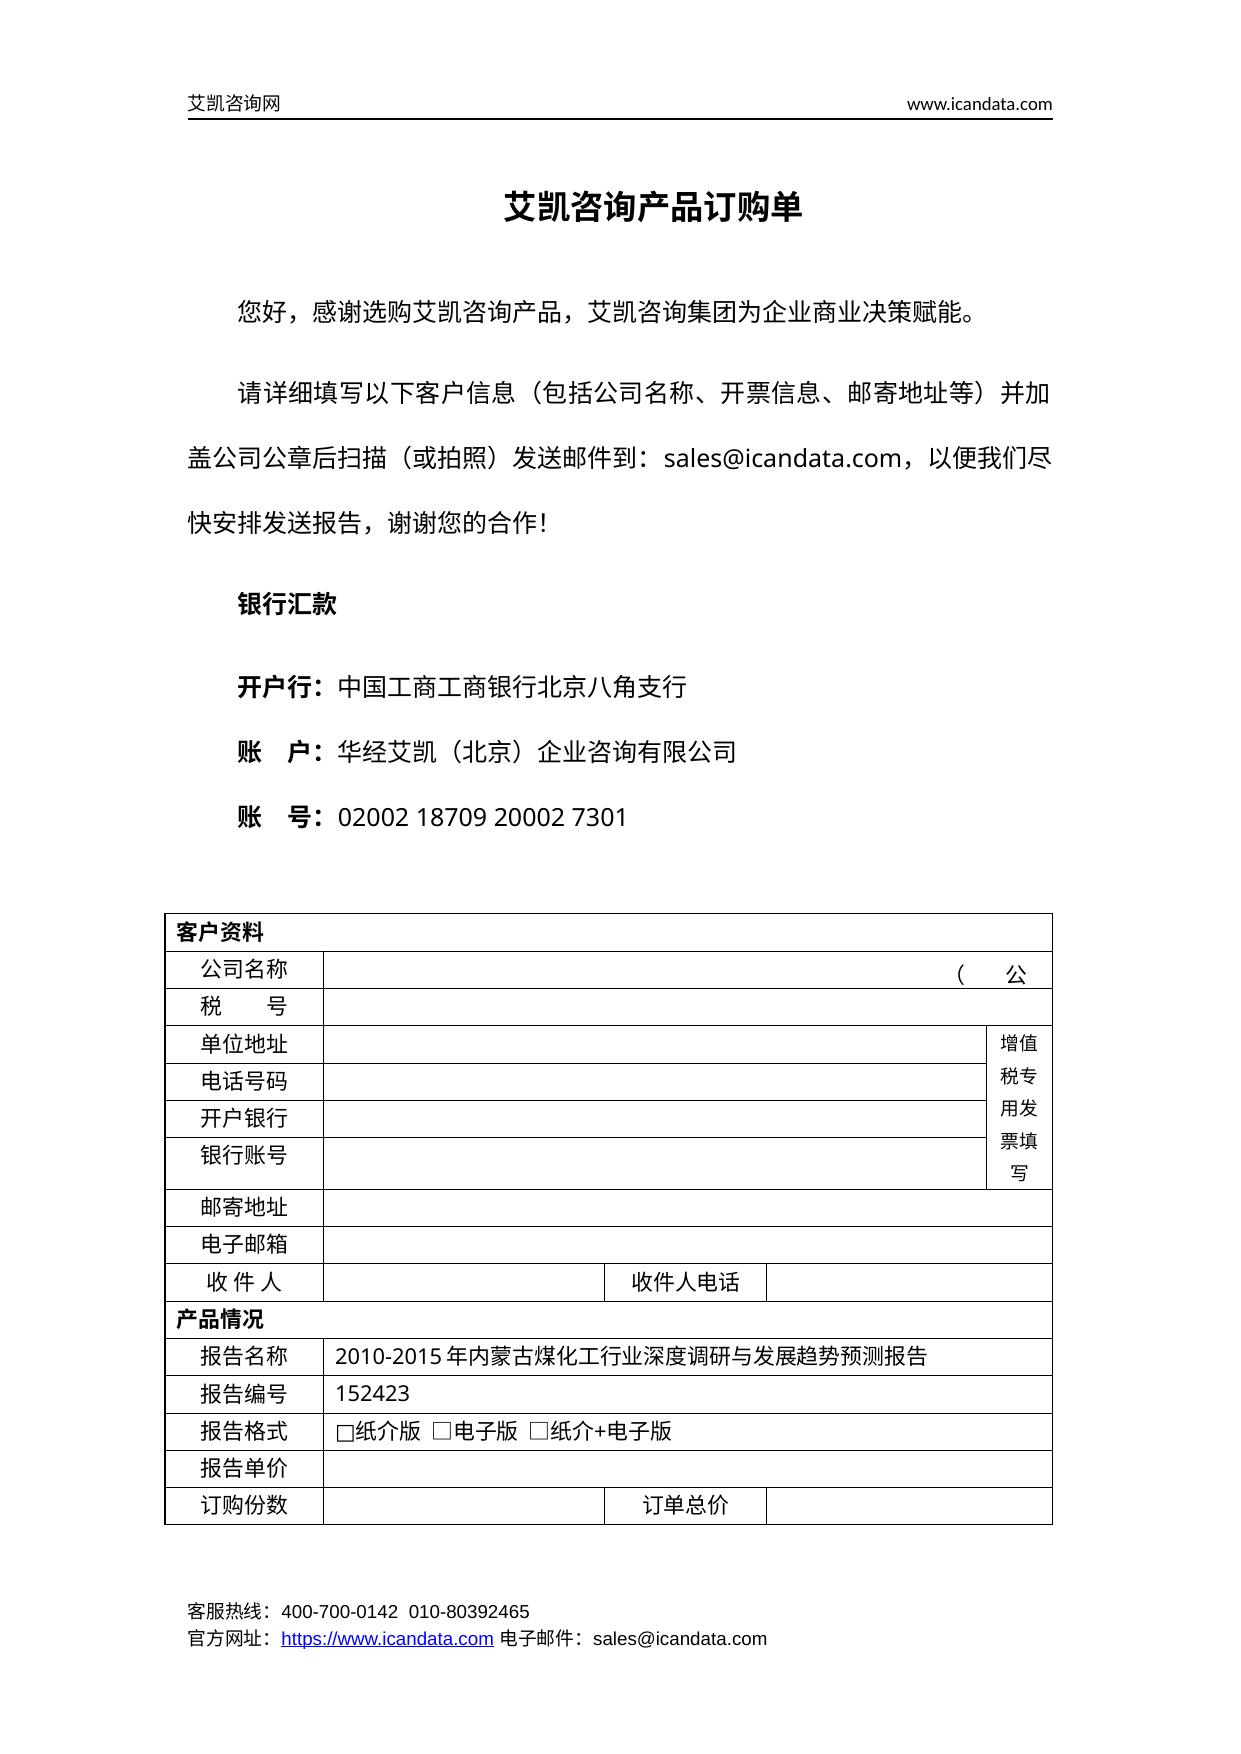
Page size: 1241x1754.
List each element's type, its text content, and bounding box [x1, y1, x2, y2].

table_cell 收 件 人 [166, 1264, 323, 1301]
table_cell 增值税专用发票填写 [987, 1026, 1052, 1189]
table_cell 报告编号 [166, 1376, 323, 1412]
table_cell 152423 [324, 1376, 1052, 1412]
table_cell 报告格式 [166, 1414, 323, 1450]
table_cell 电子邮箱 [166, 1227, 323, 1263]
table_cell □纸介版 □电子版 □纸介+电子版 [324, 1414, 1052, 1450]
table_cell [324, 1064, 986, 1100]
table_cell [324, 1026, 986, 1062]
table_cell 报告名称 [166, 1339, 323, 1375]
table_header 客户资料 [166, 914, 1052, 951]
table_cell 邮寄地址 [166, 1190, 323, 1226]
table_cell 银行账号 [166, 1138, 323, 1189]
table_cell 订单总价 [605, 1488, 766, 1524]
table_cell [324, 1451, 1052, 1487]
text 银行汇款 [187, 570, 1053, 635]
table_cell [767, 1488, 1052, 1524]
table_cell [324, 1138, 986, 1189]
text 艾凯咨询产品订购单 [187, 172, 1053, 237]
text 请详细填写以下客户信息（包括公司名称、开票信息、邮寄地址等）并加盖公司公章后扫描（或拍照）发送邮件到：sales@icandata.com，以便我们尽快安排发送报告，谢谢您的合作！ [187, 359, 1053, 554]
table_cell [324, 989, 1052, 1025]
table_cell 单位地址 [166, 1026, 323, 1062]
table_cell 收件人电话 [605, 1264, 766, 1301]
text 账 户：华经艾凯（北京）企业咨询有限公司 [187, 718, 1053, 783]
table_cell [324, 1488, 604, 1524]
table_cell [324, 1101, 986, 1137]
table_cell [324, 1264, 604, 1301]
table_cell [324, 1227, 1052, 1263]
text 账 号：02002 18709 20002 7301 [187, 783, 1053, 848]
table_cell 税 号 [166, 989, 323, 1025]
table_cell [767, 1264, 1052, 1301]
table_cell 报告单价 [166, 1451, 323, 1487]
text 开户行：中国工商工商银行北京八角支行 [187, 653, 1053, 718]
table_cell 电话号码 [166, 1064, 323, 1100]
table_cell 订购份数 [166, 1488, 323, 1524]
table_cell 公司名称 [166, 952, 323, 988]
table_cell 2010-2015年内蒙古煤化工行业深度调研与发展趋势预测报告 [324, 1339, 1052, 1375]
table_cell [324, 952, 1052, 988]
table_cell 开户银行 [166, 1101, 323, 1137]
table_cell [324, 1190, 1052, 1226]
text 您好，感谢选购艾凯咨询产品，艾凯咨询集团为企业商业决策赋能。 [187, 278, 1053, 343]
table_cell 产品情况 [166, 1302, 1052, 1338]
